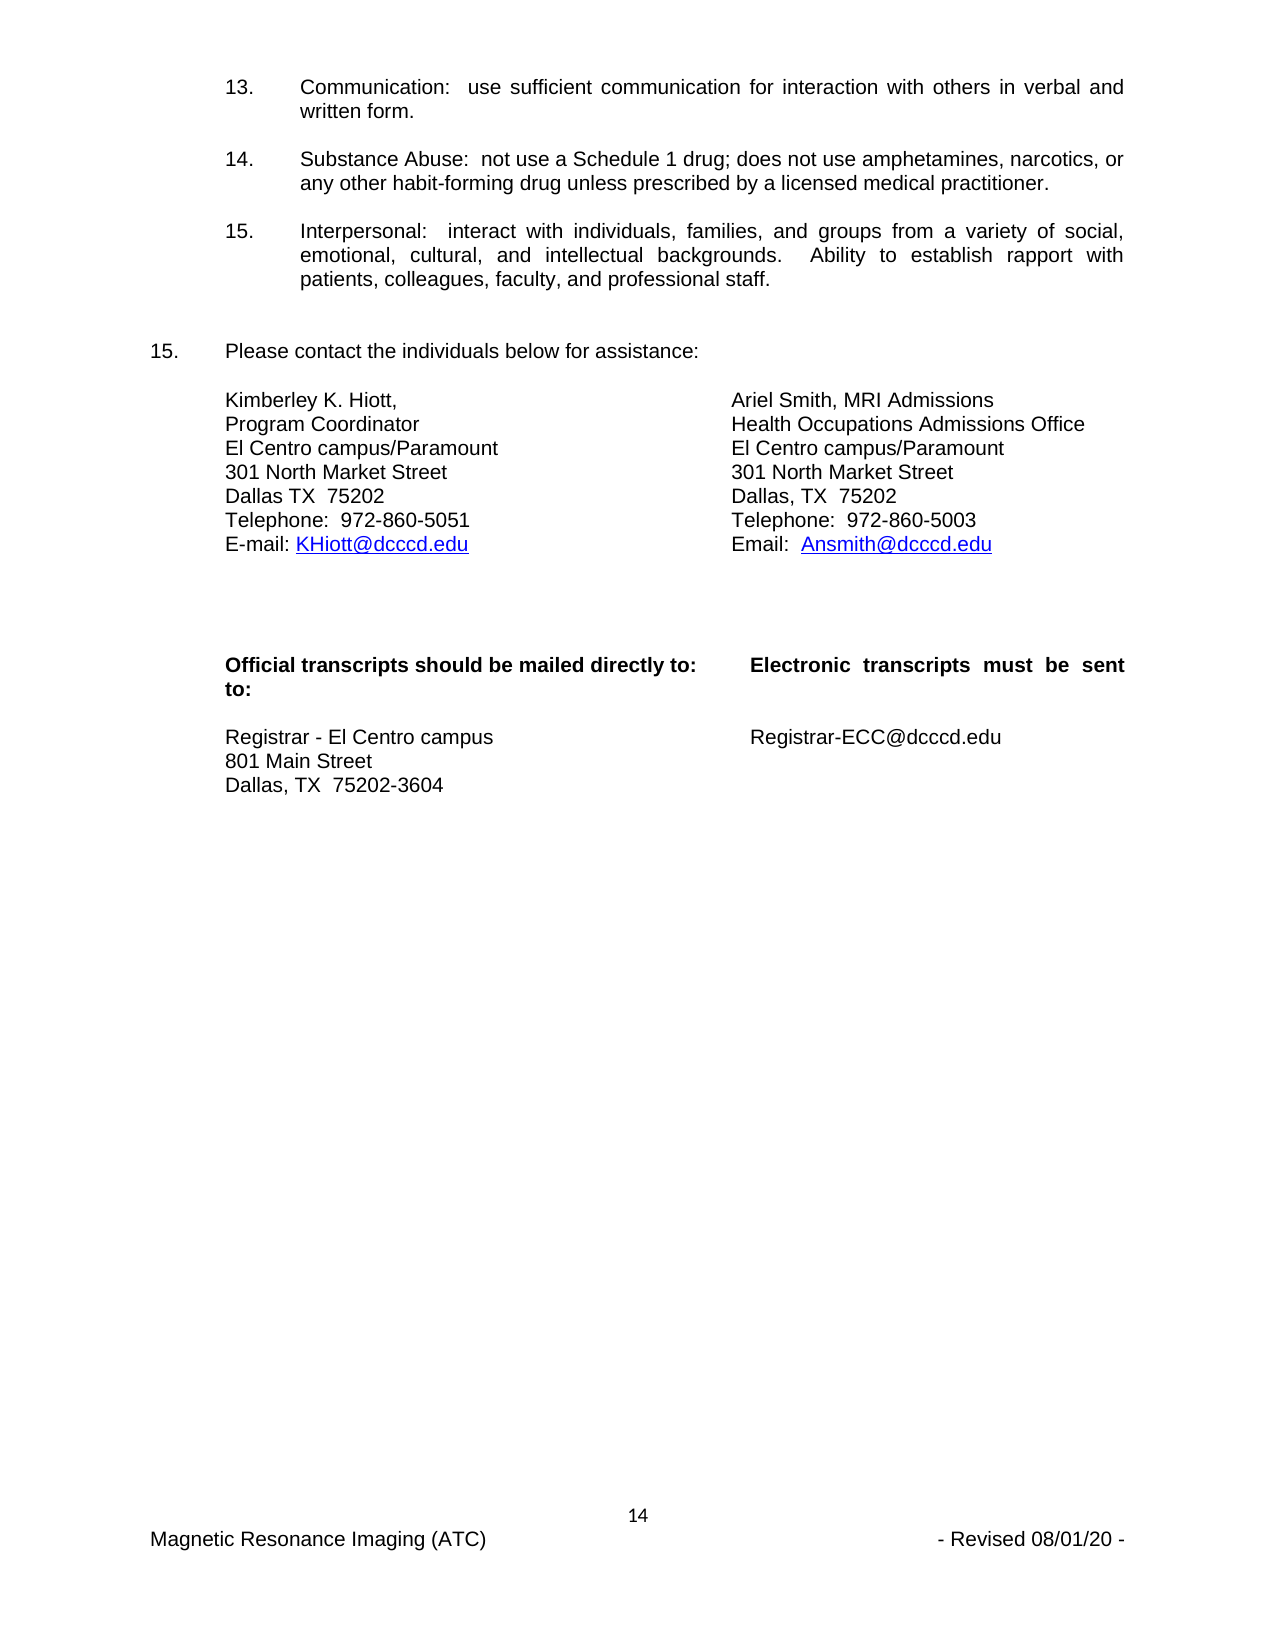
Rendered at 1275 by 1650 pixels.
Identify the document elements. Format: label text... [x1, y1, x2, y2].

text Health Occupations Admissions Office [731, 412, 1125, 436]
text Email: Ansmith@dcccd.edu [675, 532, 1125, 556]
text Official transcripts should be mailed directly to: Electronic transcripts must be sent to: [150, 653, 1125, 701]
text Dallas, TX 75202-3604 [150, 773, 1125, 797]
text Registrar - El Centro campus Registrar-ECC@dcccd.edu [150, 725, 1125, 749]
text El Centro campus/Paramount [675, 436, 1125, 460]
list Interpersonal: interact with individuals, families, and groups from a variety of social, emotional, cultural, and intellectual backgrounds. Ability to establish rapport with patients, colleagues, faculty, and professional staff. [225, 219, 1125, 291]
text E-mail: KHiott@dcccd.edu [150, 532, 600, 556]
text Telephone: 972-860-5003 [675, 508, 1125, 532]
text Kimberley K. Hiott, [150, 388, 600, 412]
list Substance Abuse: not use a Schedule 1 drug; does not use amphetamines, narcotics, or any other habit-forming drug unless prescribed by a licensed medical practitioner. [225, 147, 1125, 195]
list Please contact the individuals below for assistance: [150, 338, 1125, 362]
text Dallas, TX 75202 [675, 484, 1125, 508]
text Ariel Smith, MRI Admissions [675, 388, 1125, 412]
text Telephone: 972-860-5051 [150, 508, 600, 532]
text Dallas TX 75202 [150, 484, 600, 508]
list Communication: use sufficient communication for interaction with others in verbal and written form. [225, 75, 1125, 123]
text 301 North Market Street [150, 460, 600, 484]
text 301 North Market Street [675, 460, 1125, 484]
text Program Coordinator [150, 412, 600, 436]
text 801 Main Street [150, 749, 1125, 773]
text El Centro campus/Paramount [150, 436, 600, 460]
